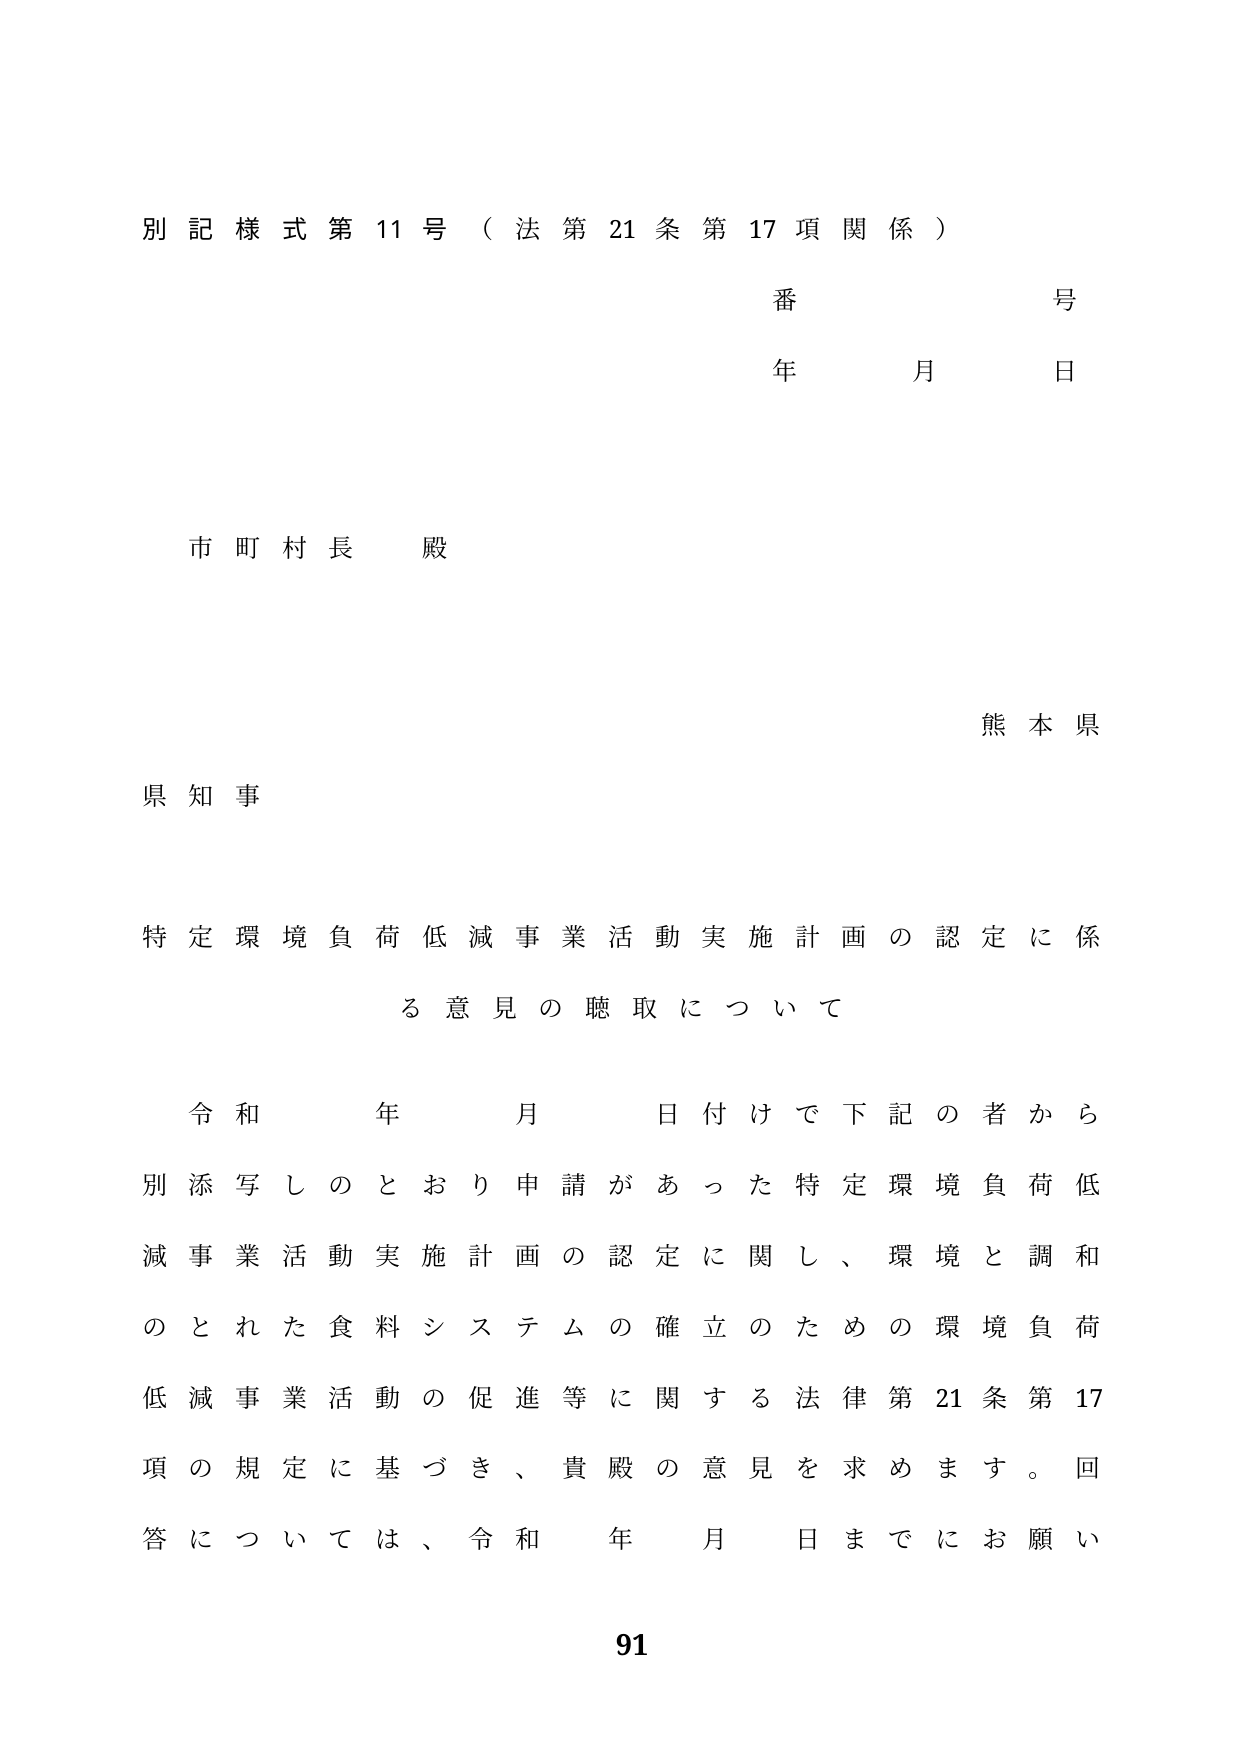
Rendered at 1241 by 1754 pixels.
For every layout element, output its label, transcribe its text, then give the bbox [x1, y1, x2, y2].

text 熊本県県知事 [142, 688, 1122, 829]
text 番 号 [142, 263, 1098, 334]
text 別記様式第11号（法第21条第17項関係） [142, 192, 1122, 263]
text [142, 1077, 1122, 1573]
text 特定環境負荷低減事業活動実施計画の認定に係る意見の聴取について [142, 900, 1122, 1042]
text 市町村長 殿 [142, 511, 1122, 582]
text 年 月 日 [142, 334, 1098, 404]
